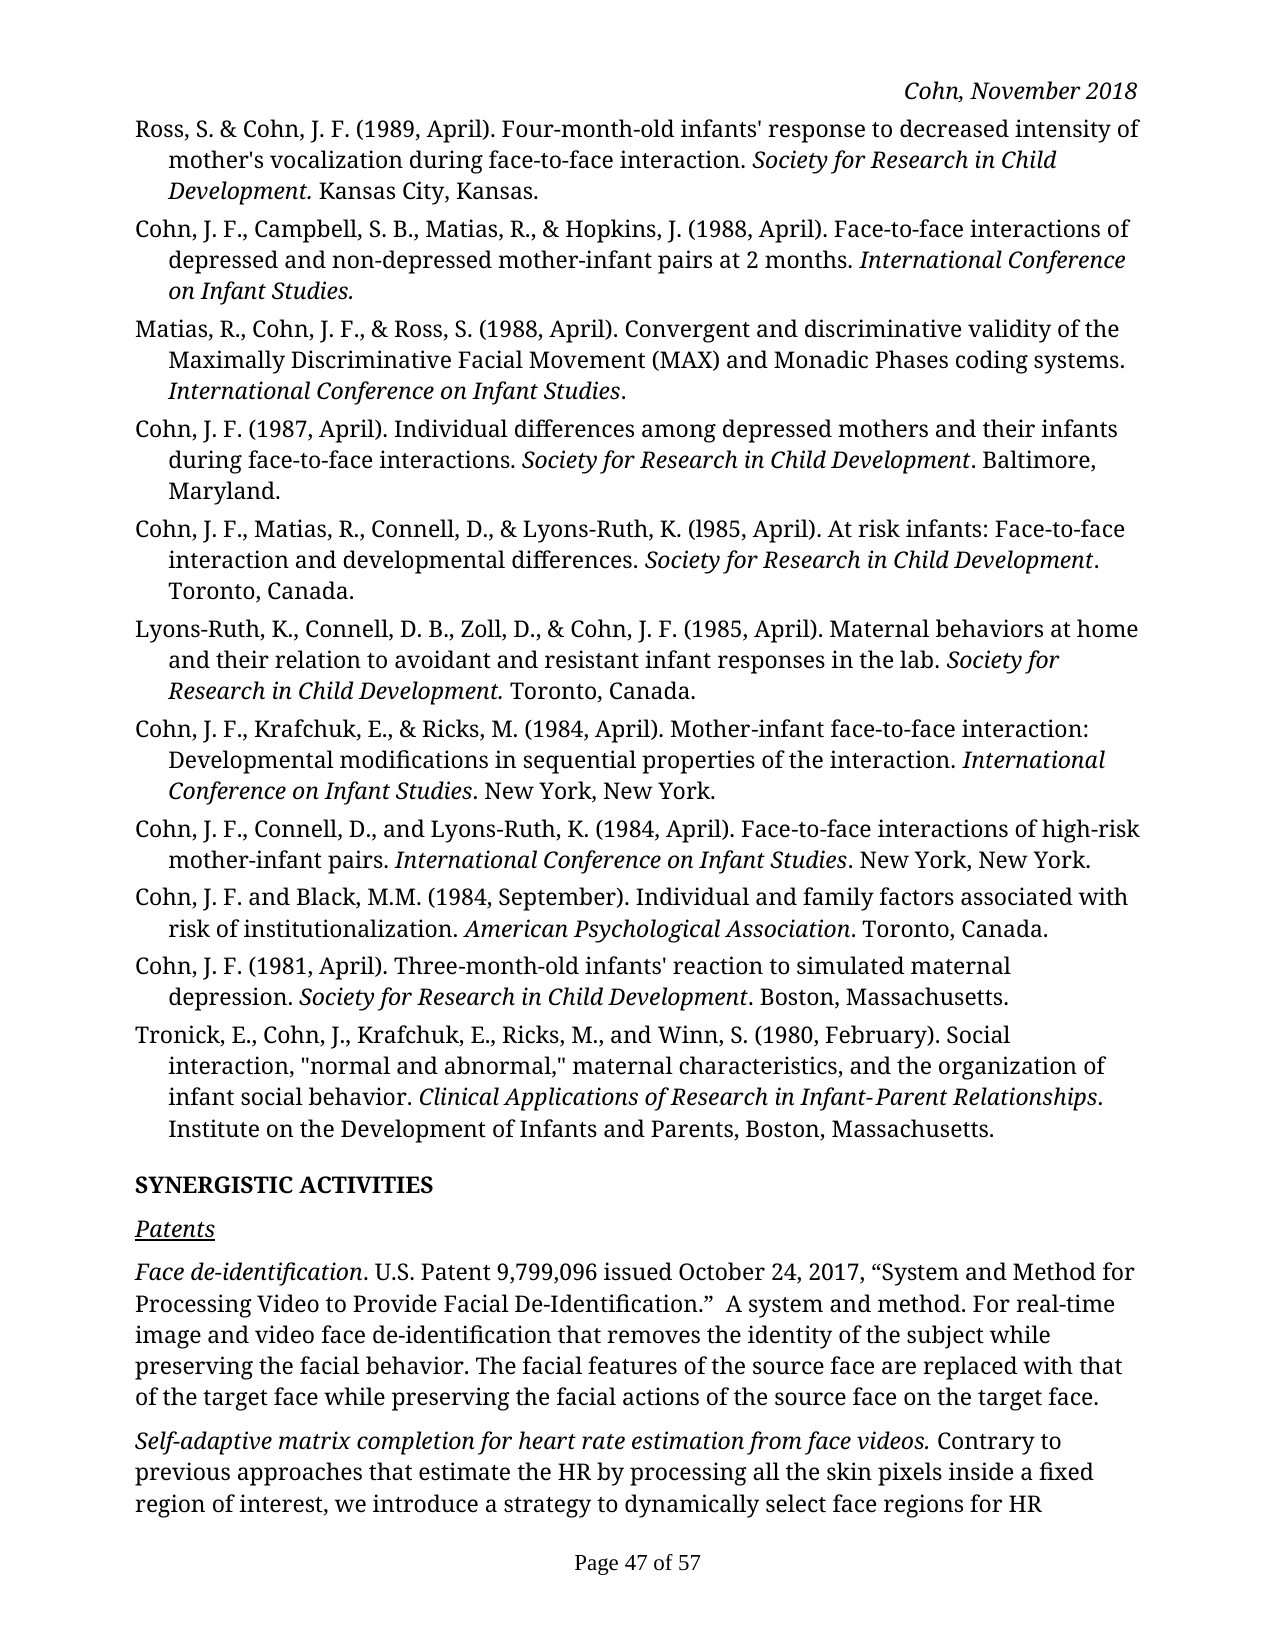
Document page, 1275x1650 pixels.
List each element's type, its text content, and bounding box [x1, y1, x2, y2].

text Cohn, J. F. and Black, M.M. (1984, September). Individual and family factors associated with risk of institutionalization. American Psychological Association. Toronto, Canada. [135, 881, 1140, 944]
text Lyons-Ruth, K., Connell, D. B., Zoll, D., & Cohn, J. F. (1985, April). Maternal behaviors at home and their relation to avoidant and resistant infant responses in the lab. Society for Research in Child Development. Toronto, Canada. [135, 612, 1140, 706]
text Cohn, J. F., Krafchuk, E., & Ricks, M. (1984, April). Mother-infant face-to-face interaction: Developmental modifications in sequential properties of the interaction. International Conference on Infant Studies. New York, New York. [135, 712, 1140, 806]
text Matias, R., Cohn, J. F., & Ross, S. (1988, April). Convergent and discriminative validity of the Maximally Discriminative Facial Movement (MAX) and Monadic Phases coding systems. International Conference on Infant Studies. [135, 312, 1140, 406]
text Cohn, J. F., Connell, D., and Lyons-Ruth, K. (1984, April). Face-to-face interactions of high-risk mother-infant pairs. International Conference on Infant Studies. New York, New York. [135, 812, 1140, 875]
text Face de-identification. U.S. Patent 9,799,096 issued October 24, 2017, “System and Method for Processing Video to Provide Facial De-Identification.” A system and method. For real-time image and video face de-identification that removes the identity of the subject while preserving the facial behavior. The facial features of the source face are replaced with that of the target face while preserving the facial actions of the source face on the target face. [135, 1256, 1140, 1412]
text Cohn, J. F., Campbell, S. B., Matias, R., & Hopkins, J. (1988, April). Face-to-face interactions of depressed and non-depressed mother-infant pairs at 2 months. International Conference on Infant Studies. [135, 212, 1140, 306]
text Cohn, J. F., Matias, R., Connell, D., & Lyons-Ruth, K. (l985, April). At risk infants: Face-to-face interaction and developmental differences. Society for Research in Child Development. Toronto, Canada. [135, 512, 1140, 606]
text Cohn, J. F. (1981, April). Three-month-old infants' reaction to simulated maternal depression. Society for Research in Child Development. Boston, Massachusetts. [135, 950, 1140, 1012]
text Tronick, E., Cohn, J., Krafchuk, E., Ricks, M., and Winn, S. (1980, February). Social interaction, "normal and abnormal," maternal characteristics, and the organization of infant social behavior. Clinical Applications of Research in Infant-Parent Relationships. Institute on the Development of Infants and Parents, Boston, Massachusetts. [135, 1019, 1140, 1144]
text Cohn, J. F. (1987, April). Individual differences among depressed mothers and their infants during face-to-face interactions. Society for Research in Child Development. Baltimore, Maryland. [135, 412, 1140, 506]
text Patents [135, 1212, 1140, 1244]
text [135, 1425, 1140, 1519]
text Ross, S. & Cohn, J. F. (1989, April). Four-month-old infants' response to decreased intensity of mother's vocalization during face-to-face interaction. Society for Research in Child Development. Kansas City, Kansas. [135, 112, 1140, 206]
subtitle SYNERGISTIC ACTIVITIES [135, 1169, 1140, 1200]
